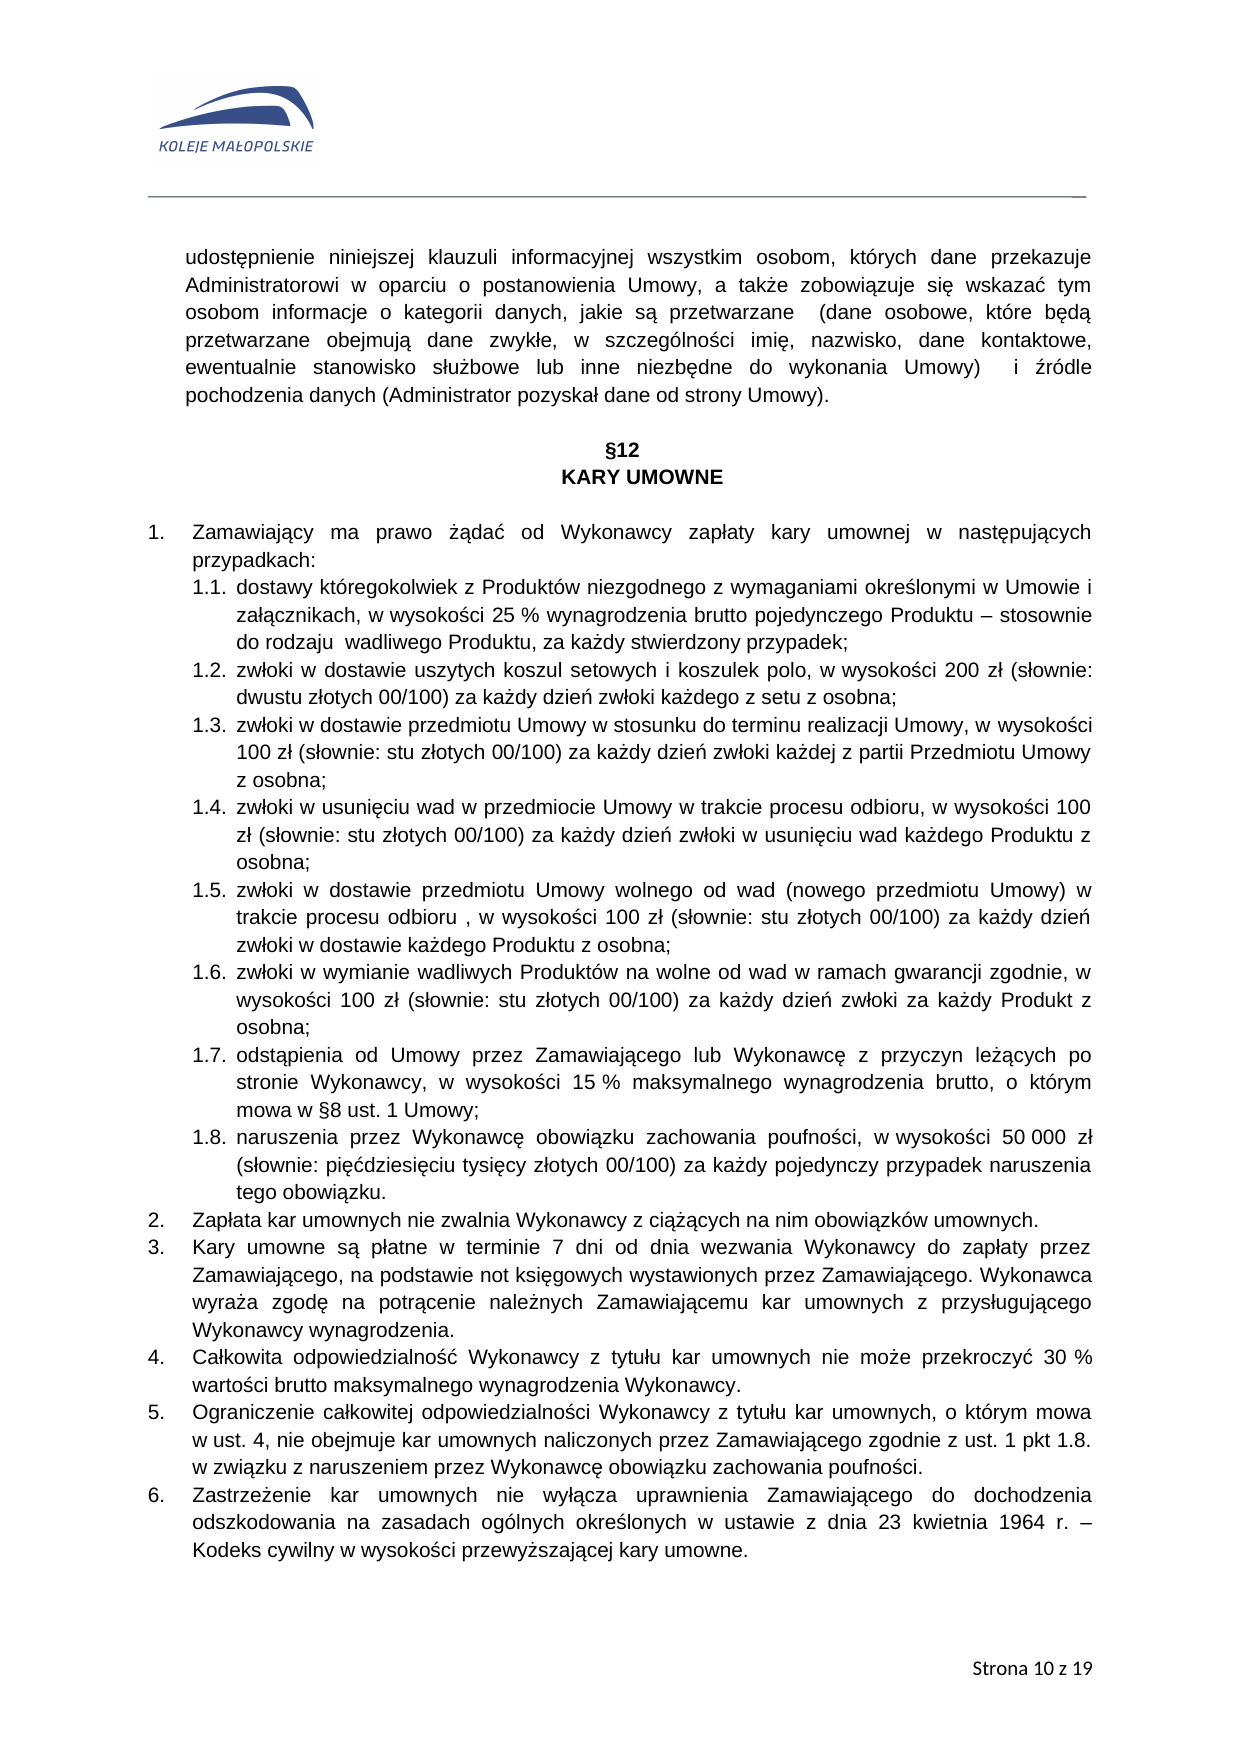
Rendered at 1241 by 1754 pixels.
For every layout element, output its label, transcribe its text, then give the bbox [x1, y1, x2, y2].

list Zastrzeżenie kar umownych nie wyłącza uprawnienia Zamawiającego do dochodzenia odszkodowania na zasadach ogólnych określonych w ustawie z dnia 23 kwietnia 1964 r. – Kodeks cywilny w wysokości przewyższającej kary umowne. [148, 1483, 1093, 1562]
list naruszenia przez Wykonawcę obowiązku zachowania poufności, w wysokości 50 000 zł (słownie: pięćdziesięciu tysięcy złotych 00/100) za każdy pojedynczy przypadek naruszenia tego obowiązku. [192, 1125, 1093, 1204]
list zwłoki w wymianie wadliwych Produktów na wolne od wad w ramach gwarancji zgodnie, w wysokości 100 zł (słownie: stu złotych 00/100) za każdy dzień zwłoki za każdy Produkt z osobna; [192, 960, 1093, 1039]
list zwłoki w dostawie przedmiotu Umowy w stosunku do terminu realizacji Umowy, w wysokości 100 zł (słownie: stu złotych 00/100) za każdy dzień zwłoki każdej z partii Przedmiotu Umowy z osobna; [192, 713, 1093, 792]
list Całkowita odpowiedzialność Wykonawcy z tytułu kar umownych nie może przekroczyć 30 % wartości brutto maksymalnego wynagrodzenia Wykonawcy. [148, 1345, 1093, 1397]
list zwłoki w dostawie uszytych koszul setowych i koszulek polo, w wysokości 200 zł (słownie: dwustu złotych 00/100) za każdy dzień zwłoki każdego z setu z osobna; [192, 658, 1093, 709]
list odstąpienia od Umowy przez Zamawiającego lub Wykonawcę z przyczyn leżących po stronie Wykonawcy, w wysokości 15 % maksymalnego wynagrodzenia brutto, o którym mowa w §8 ust. 1 Umowy; [192, 1043, 1093, 1122]
picture [147, 73, 321, 162]
list Kary umowne [192, 465, 1093, 489]
list Ograniczenie całkowitej odpowiedzialności Wykonawcy z tytułu kar umownych, o którym mowa w ust. 4, nie obejmuje kar umownych naliczonych przez Zamawiającego zgodnie z ust. 1 pkt 1.8. w związku z naruszeniem przez Wykonawcę obowiązku zachowania poufności. [148, 1400, 1093, 1479]
list Zapłata kar umownych nie zwalnia Wykonawcy z ciążących na nim obowiązków umownych. [148, 1208, 1093, 1232]
list dostawy któregokolwiek z Produktów niezgodnego z wymaganiami określonymi w Umowie i załącznikach, w wysokości 25 % wynagrodzenia brutto pojedynczego Produktu – stosownie do rodzaju wadliwego Produktu, za każdy stwierdzony przypadek; [192, 575, 1093, 654]
list zwłoki w dostawie przedmiotu Umowy wolnego od wad (nowego przedmiotu Umowy) w trakcie procesu odbioru , w wysokości 100 zł (słownie: stu złotych 00/100) za każdy dzień zwłoki w dostawie każdego Produktu z osobna; [192, 878, 1093, 957]
list Zamawiający ma prawo żądać od Wykonawcy zapłaty kary umownej w następujących przypadkach: [148, 520, 1093, 572]
list Kary umowne są płatne w terminie 7 dni od dnia wezwania Wykonawcy do zapłaty przez Zamawiającego, na podstawie not księgowych wystawionych przez Zamawiającego. Wykonawca wyraża zgodę na potrącenie należnych Zamawiającemu kar umownych z przysługującego Wykonawcy wynagrodzenia. [148, 1235, 1093, 1342]
list zwłoki w usunięciu wad w przedmiocie Umowy w trakcie procesu odbioru, w wysokości 100 zł (słownie: stu złotych 00/100) za każdy dzień zwłoki w usunięciu wad każdego Produktu z osobna; [192, 795, 1093, 874]
